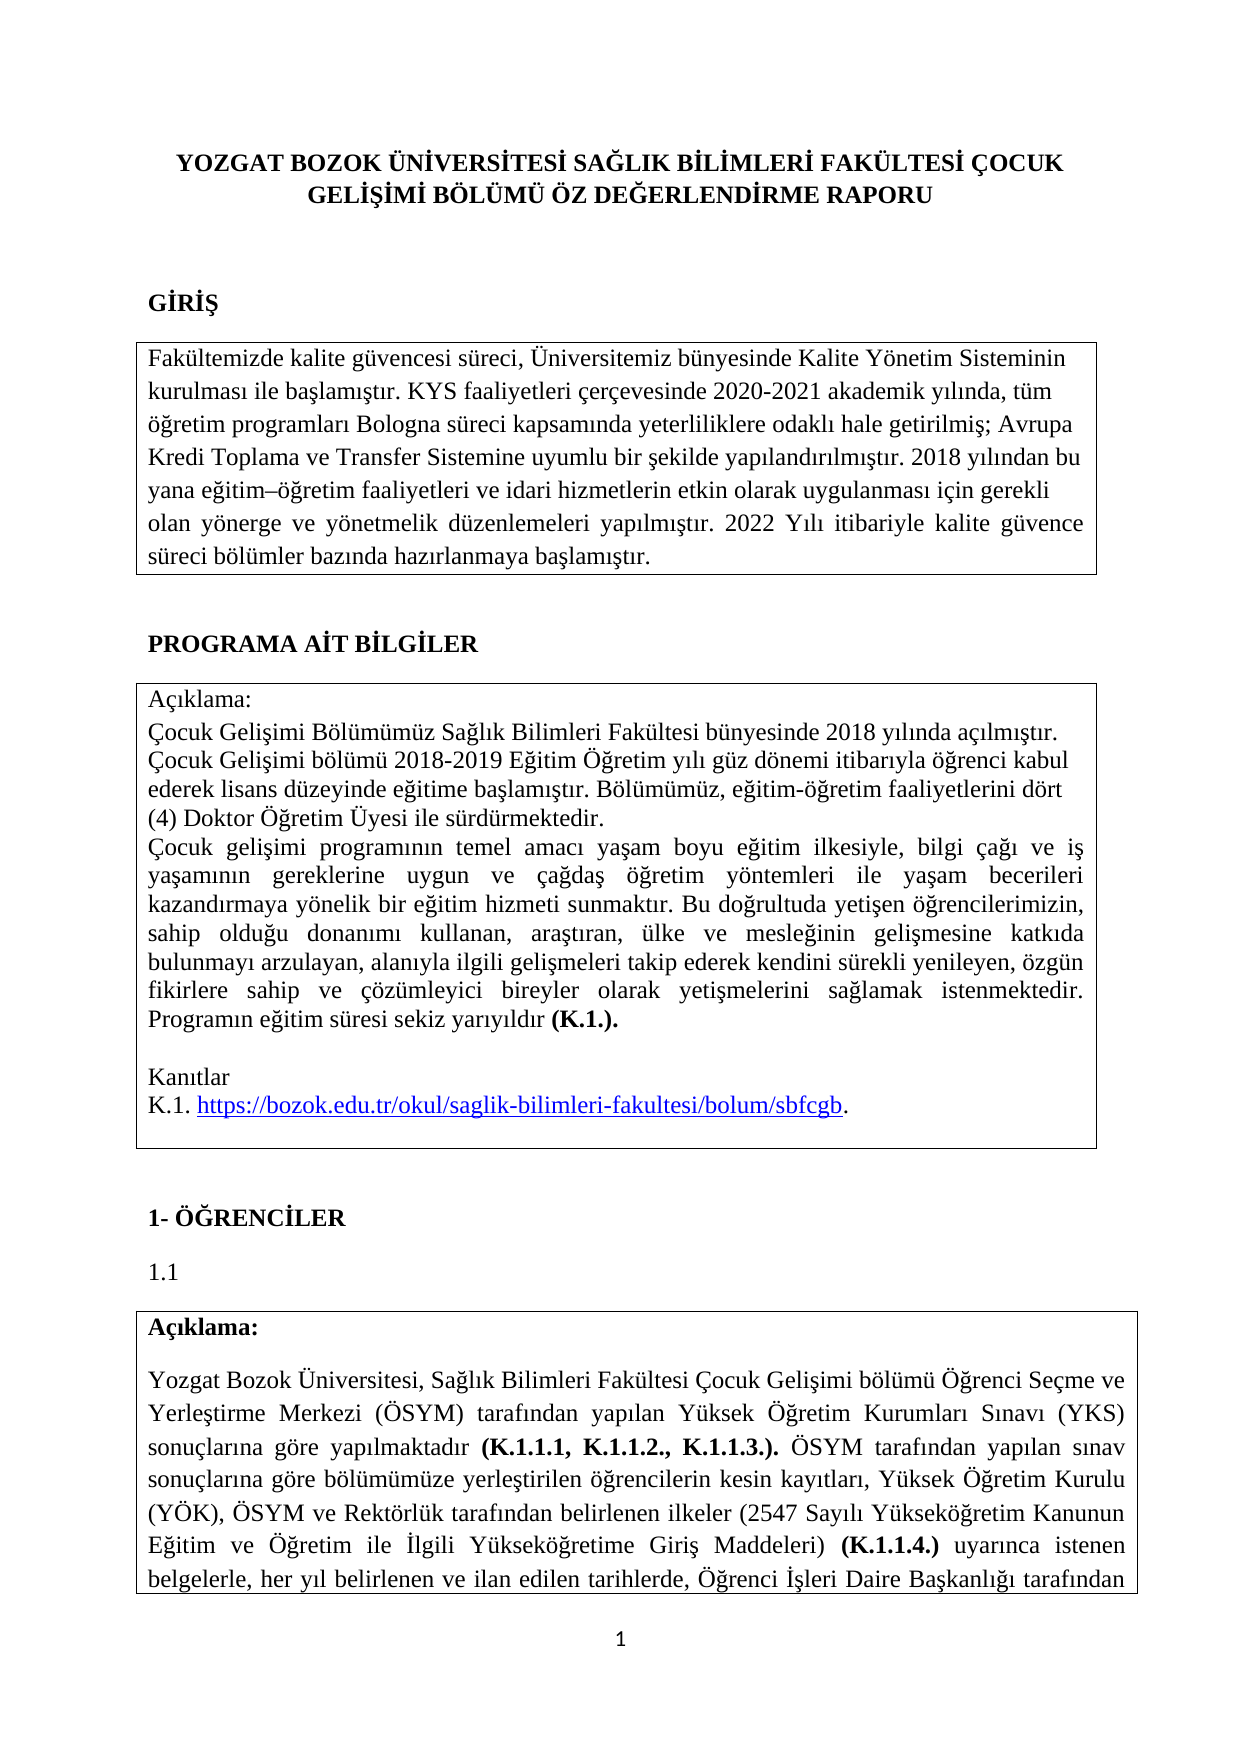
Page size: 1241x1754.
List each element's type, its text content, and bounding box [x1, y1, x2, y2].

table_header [137, 1312, 1137, 1592]
text GİRİŞ [148, 288, 1093, 317]
text 1- ÖĞRENCİLER [148, 1203, 1093, 1232]
table_header Fakültemizde kalite güvencesi süreci, Üniversitemiz bünyesinde Kalite Yönetim Sisteminin kurulması ile başlamıştır. KYS faaliyetleri çerçevesinde 2020-2021 akademik yılında, tüm öğretim programları Bologna süreci kapsamında yeterliliklere odaklı hale getirilmiş; Avrupa Kredi Toplama ve Transfer Sistemine uyumlu bir şekilde yapılandırılmıştır. 2018 yılından bu yana eğitim–öğretim faaliyetleri ve idari hizmetlerin etkin olarak uygulanması için gerekli olan yönerge ve yönetmelik düzenlemeleri yapılmıştır. 2022 Yılı itibariyle kalite güvence süreci bölümler bazında hazırlanmaya başlamıştır. [137, 343, 1096, 574]
table_header Açıklama: Çocuk Gelişimi Bölümümüz Sağlık Bilimleri Fakültesi bünyesinde 2018 yılında açılmıştır. Çocuk Gelişimi bölümü 2018-2019 Eğitim Öğretim yılı güz dönemi itibarıyla öğrenci kabul ederek lisans düzeyinde eğitime başlamıştır. Bölümümüz, eğitim-öğretim faaliyetlerini dört (4) Doktor Öğretim Üyesi ile sürdürmektedir. Çocuk gelişimi programının temel amacı yaşam boyu eğitim ilkesiyle, bilgi çağı ve iş yaşamının gereklerine uygun ve çağdaş öğretim yöntemleri ile yaşam becerileri kazandırmaya yönelik bir eğitim hizmeti sunmaktır. Bu doğrultuda yetişen öğrencilerimizin, sahip olduğu donanımı kullanan, araştıran, ülke ve mesleğinin gelişmesine katkıda bulunmayı arzulayan, alanıyla ilgili gelişmeleri takip ederek kendini sürekli yenileyen, özgün fikirlere sahip ve çözümleyici bireyler olarak yetişmelerini sağlamak istenmektedir. Programın eğitim süresi sekiz yarıyıldır (K.1.). Kanıtlar K.1. https://bozok.edu.tr/okul/saglik-bilimleri-fakultesi/bolum/sbfcgb. [137, 684, 1096, 1148]
text YOZGAT BOZOK ÜNİVERSİTESİ SAĞLIK BİLİMLERİ FAKÜLTESİ ÇOCUK GELİŞİMİ BÖLÜMÜ ÖZ DEĞERLENDİRME RAPORU [148, 148, 1093, 209]
text PROGRAMA AİT BİLGİLER [148, 629, 1093, 658]
text 1.1 [148, 1257, 1093, 1286]
